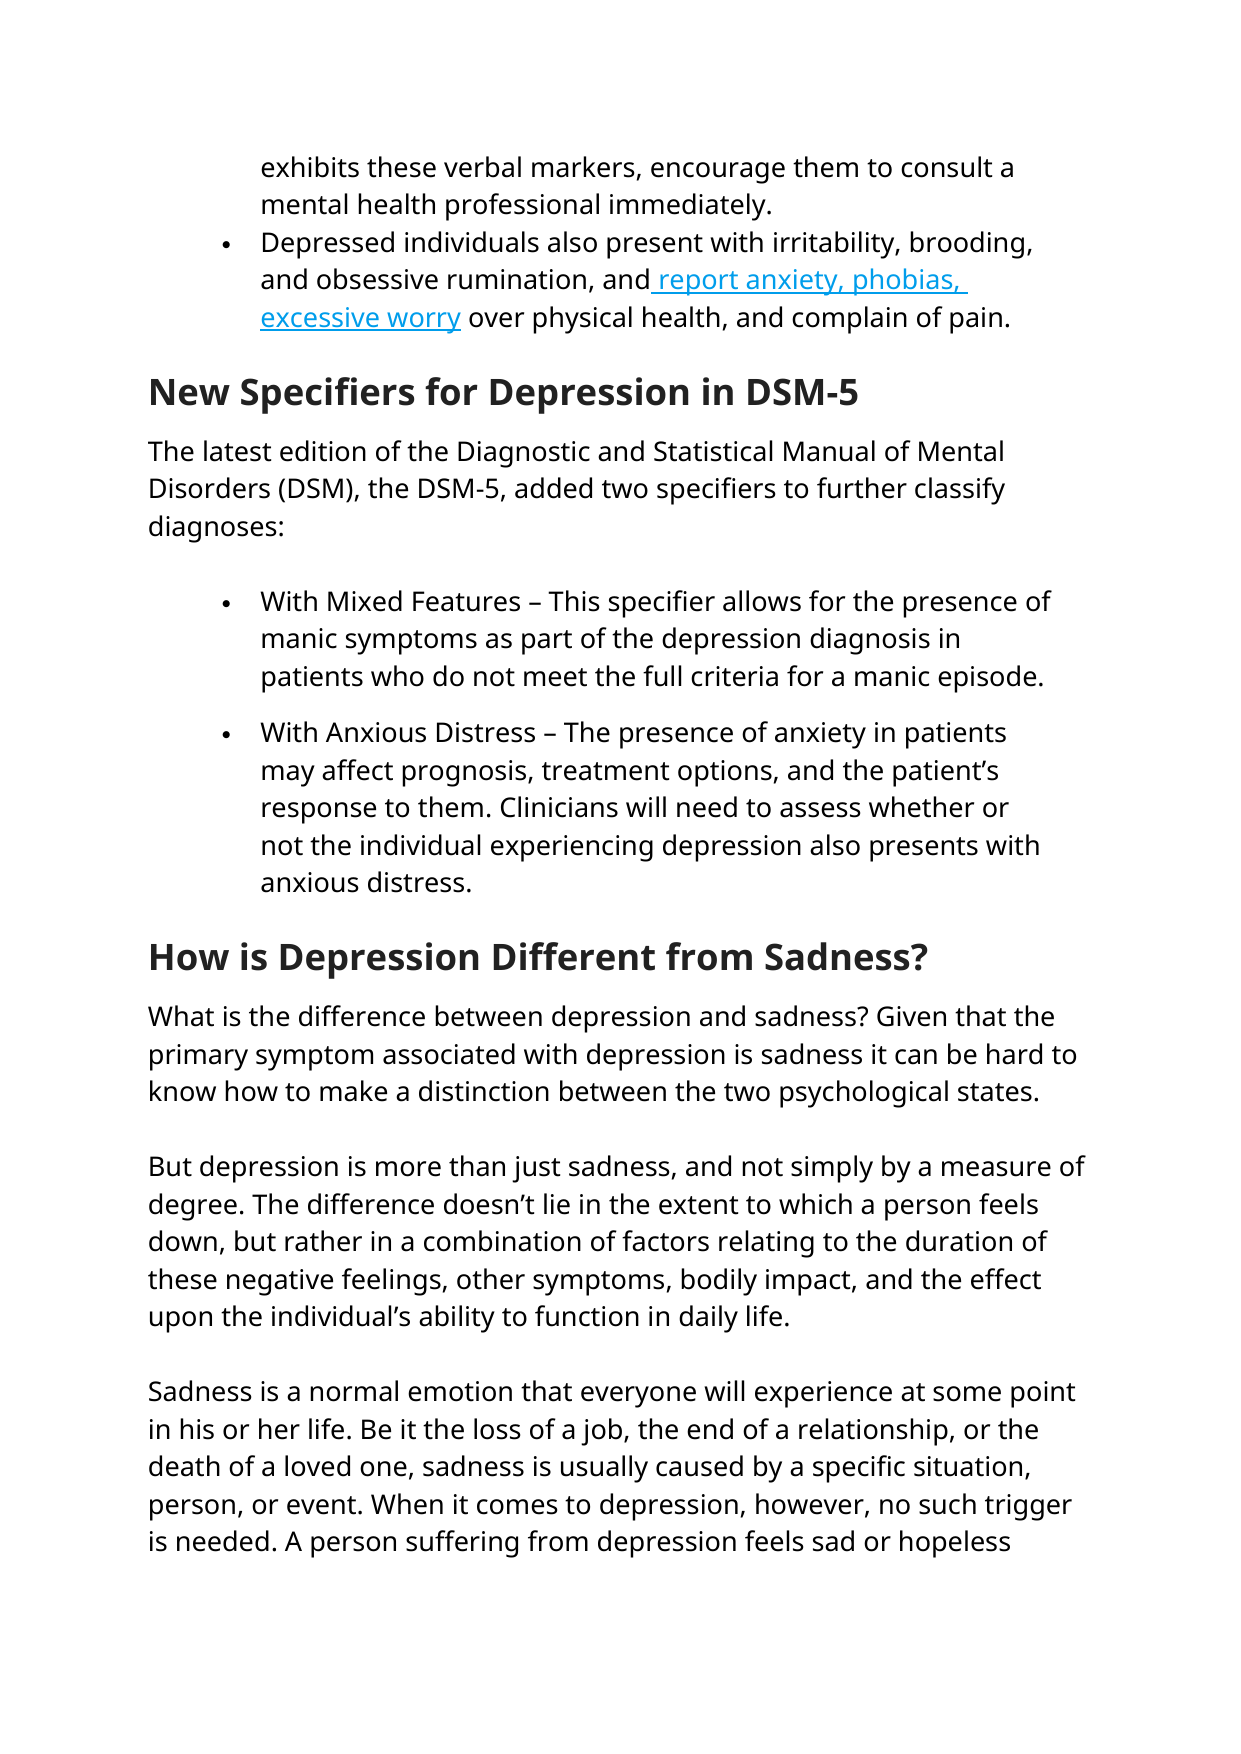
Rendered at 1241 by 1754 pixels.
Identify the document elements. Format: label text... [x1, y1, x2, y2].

text New Specifiers for Depression in DSM-5 [148, 366, 1093, 416]
text But depression is more than just sadness, and not simply by a measure of degree. The difference doesn’t lie in the extent to which a person feels down, but rather in a combination of factors relating to the duration of these negative feelings, other symptoms, bodily impact, and the effect upon the individual’s ability to function in daily life. [148, 1147, 1093, 1334]
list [223, 148, 1055, 223]
list With Mixed Features – This specifier allows for the presence of manic symptoms as part of the depression diagnosis in patients who do not meet the full criteria for a manic episode. [223, 582, 1055, 694]
list With Anxious Distress – The presence of anxiety in patients may affect prognosis, treatment options, and the patient’s response to them. Clinicians will need to assess whether or not the individual experiencing depression also presents with anxious distress. [223, 713, 1055, 900]
text The latest edition of the Diagnostic and Statistical Manual of Mental Disorders (DSM), the DSM-5, added two specifiers to further classify diagnoses: [148, 432, 1093, 544]
text What is the difference between depression and sadness? Given that the primary symptom associated with depression is sadness it can be hard to know how to make a distinction between the two psychological states. [148, 997, 1093, 1109]
text How is Depression Different from Sadness? [148, 932, 1093, 981]
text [148, 1372, 1093, 1559]
list Depressed individuals also present with irritability, brooding, and obsessive rumination, and report anxiety, phobias, excessive worry over physical health, and complain of pain. [223, 223, 1055, 335]
